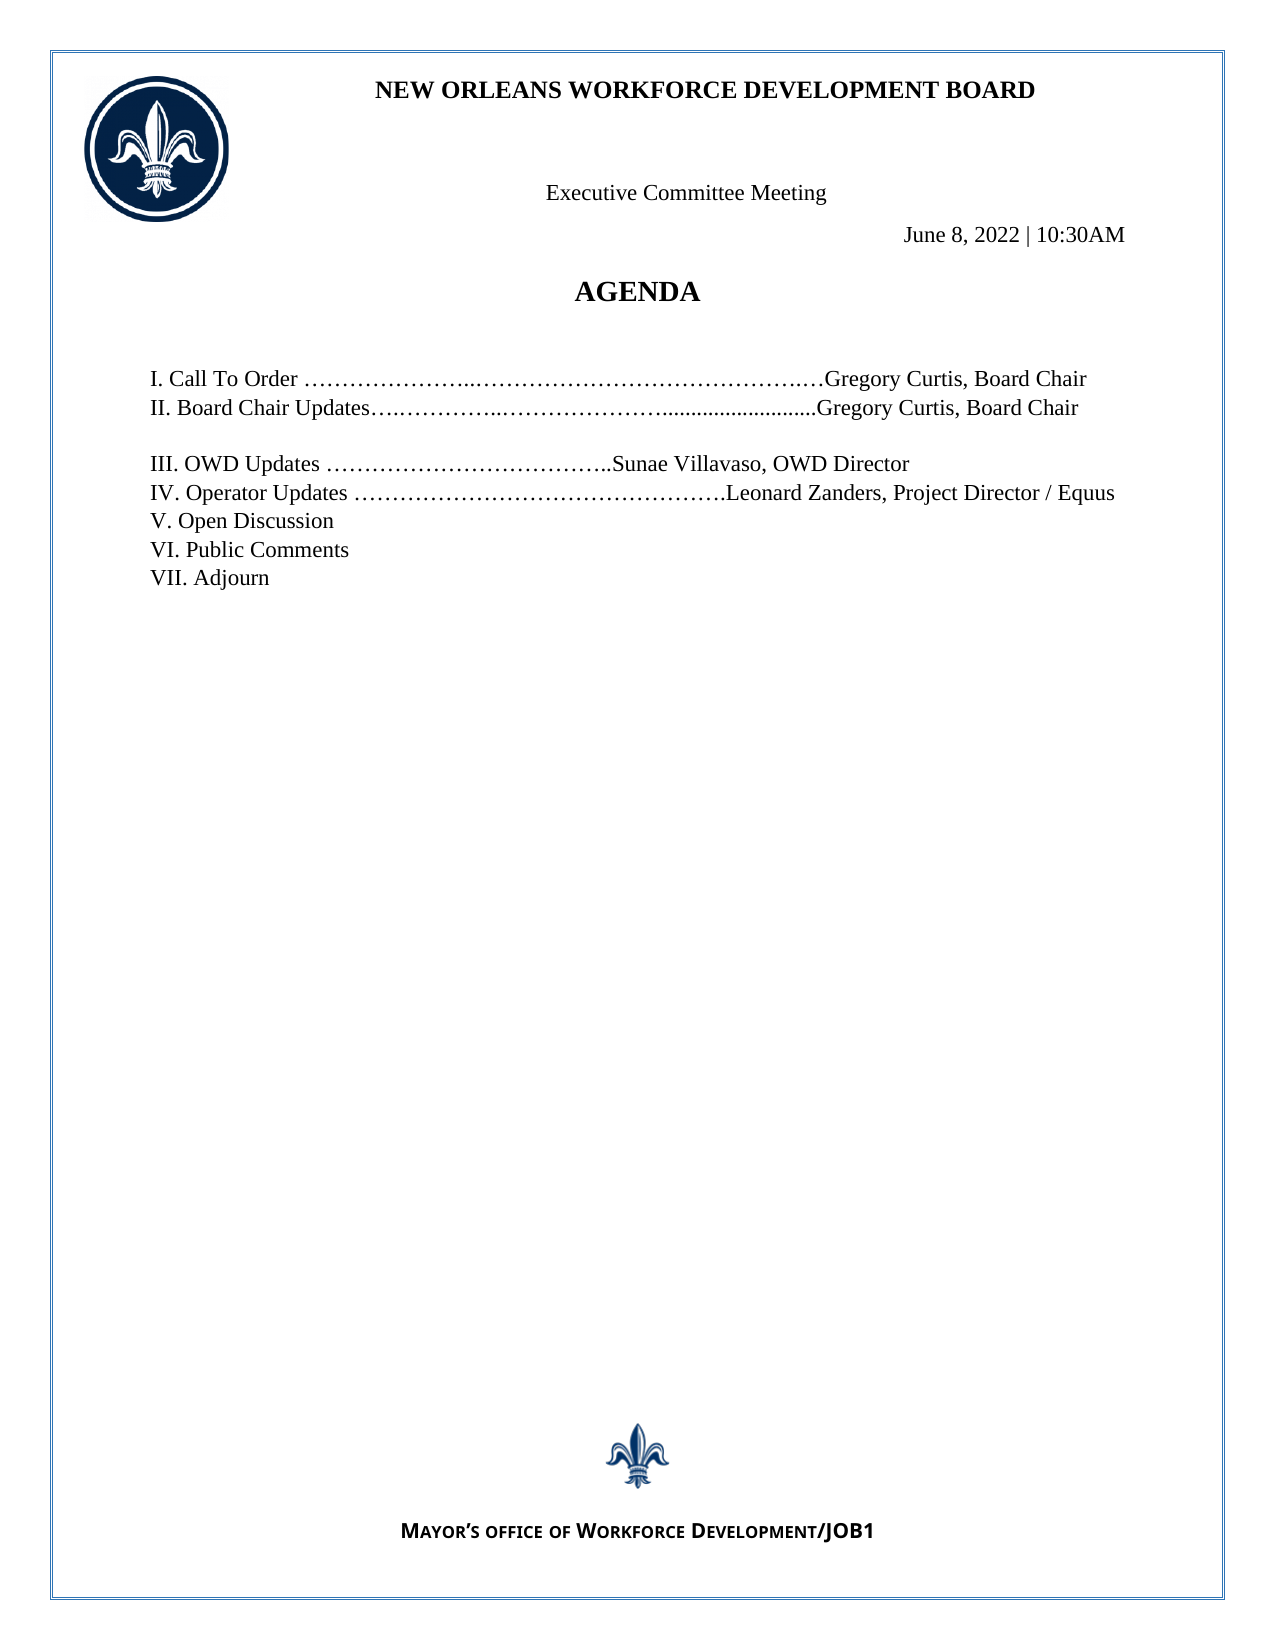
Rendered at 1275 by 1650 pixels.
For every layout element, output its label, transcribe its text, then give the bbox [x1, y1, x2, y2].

text III. OWD Updates ………………………………..Sunae Villavaso, OWD Director [150, 450, 1125, 477]
text I. Call To Order …………………..…………………………………….…Gregory Curtis, Board Chair [150, 365, 1125, 391]
text VI. Public Comments [150, 536, 1125, 562]
picture [84, 76, 229, 222]
text VII. Adjourn [150, 564, 1125, 591]
text IV. Operator Updates ………………………………………….Leonard Zanders, Project Director / Equus [150, 479, 1125, 505]
text AGENDA [150, 274, 1125, 308]
text June 8, 2022 | 10:30AM [150, 221, 1125, 248]
text Executive Committee Meeting [150, 179, 1125, 205]
text II. Board Chair Updates….…………..…………………...........................Gregory Curtis, Board Chair [150, 393, 1125, 420]
text V. Open Discussion [150, 507, 1125, 534]
picture [605, 1423, 670, 1489]
